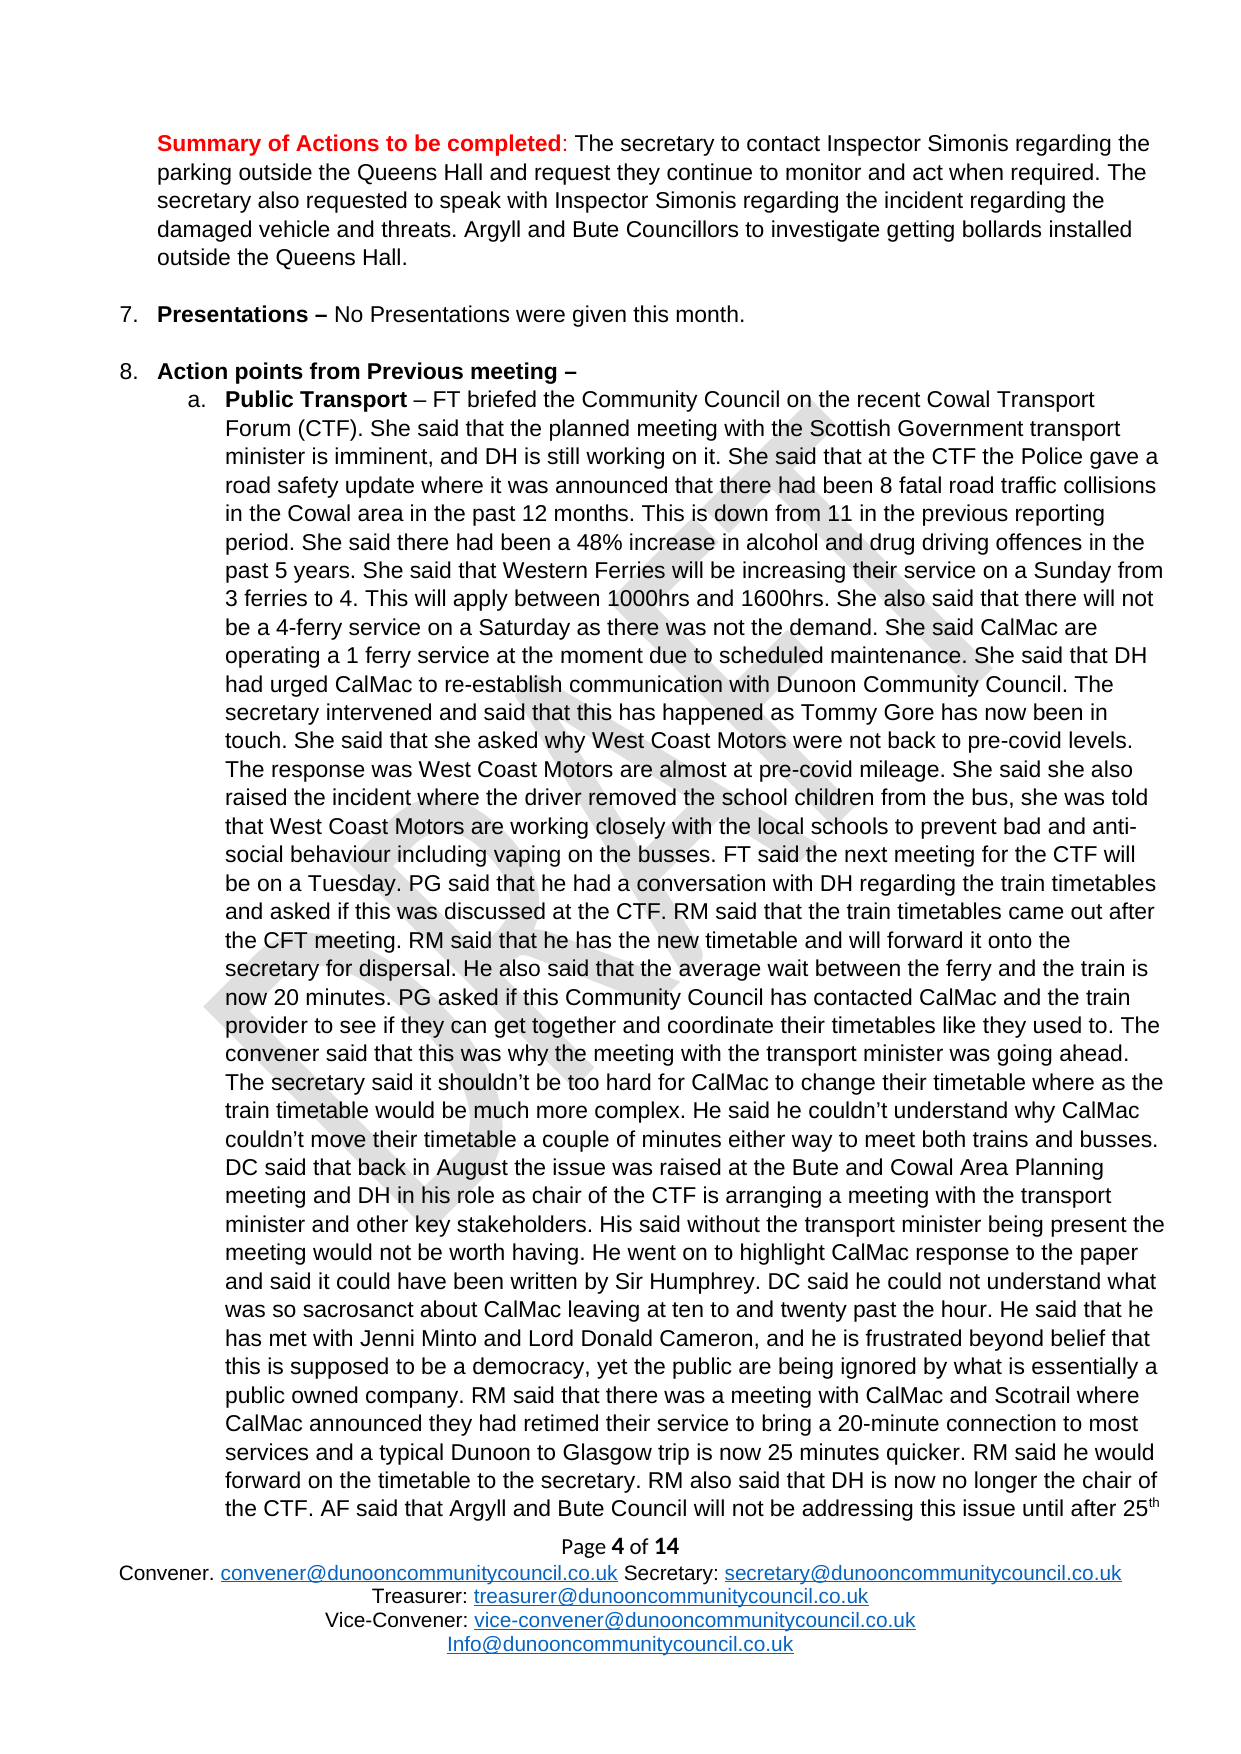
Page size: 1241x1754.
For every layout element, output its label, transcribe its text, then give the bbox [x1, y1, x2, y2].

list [187, 386, 1165, 1522]
list Action points from Previous meeting – [119, 358, 1165, 384]
text Summary of Actions to be completed: The secretary to contact Inspector Simonis regarding the parking outside the Queens Hall and request they continue to monitor and act when required. The secretary also requested to speak with Inspector Simonis regarding the incident regarding the damaged vehicle and threats. Argyll and Bute Councillors to investigate getting bollards installed outside the Queens Hall. [157, 130, 1165, 270]
list Presentations – No Presentations were given this month. [119, 301, 1165, 327]
